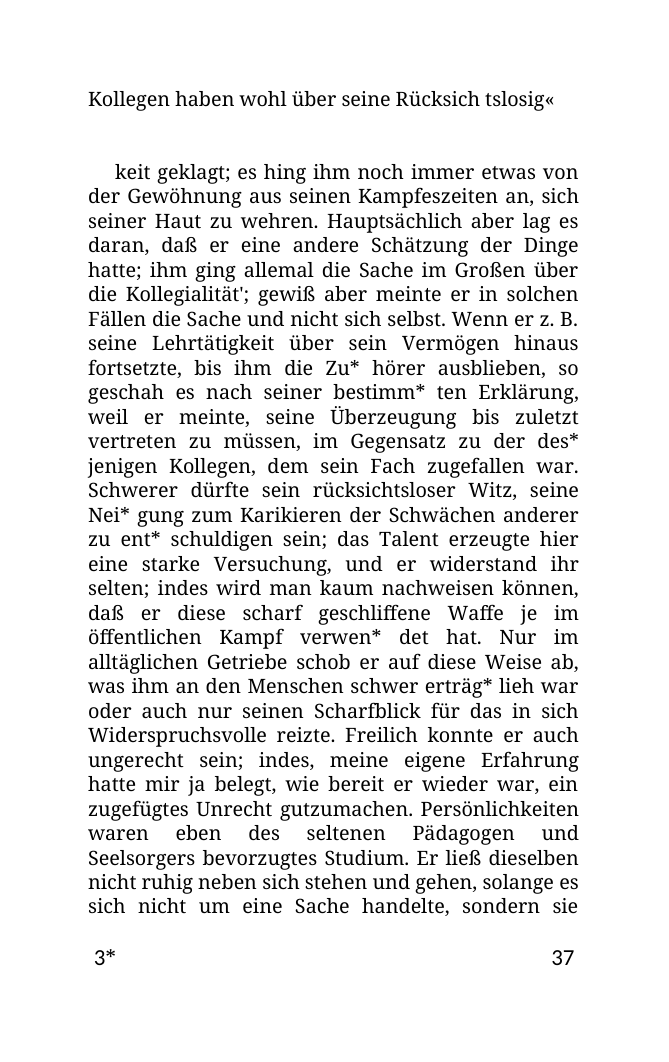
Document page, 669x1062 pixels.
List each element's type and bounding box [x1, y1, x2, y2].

text [88, 87, 579, 112]
text [88, 160, 579, 919]
